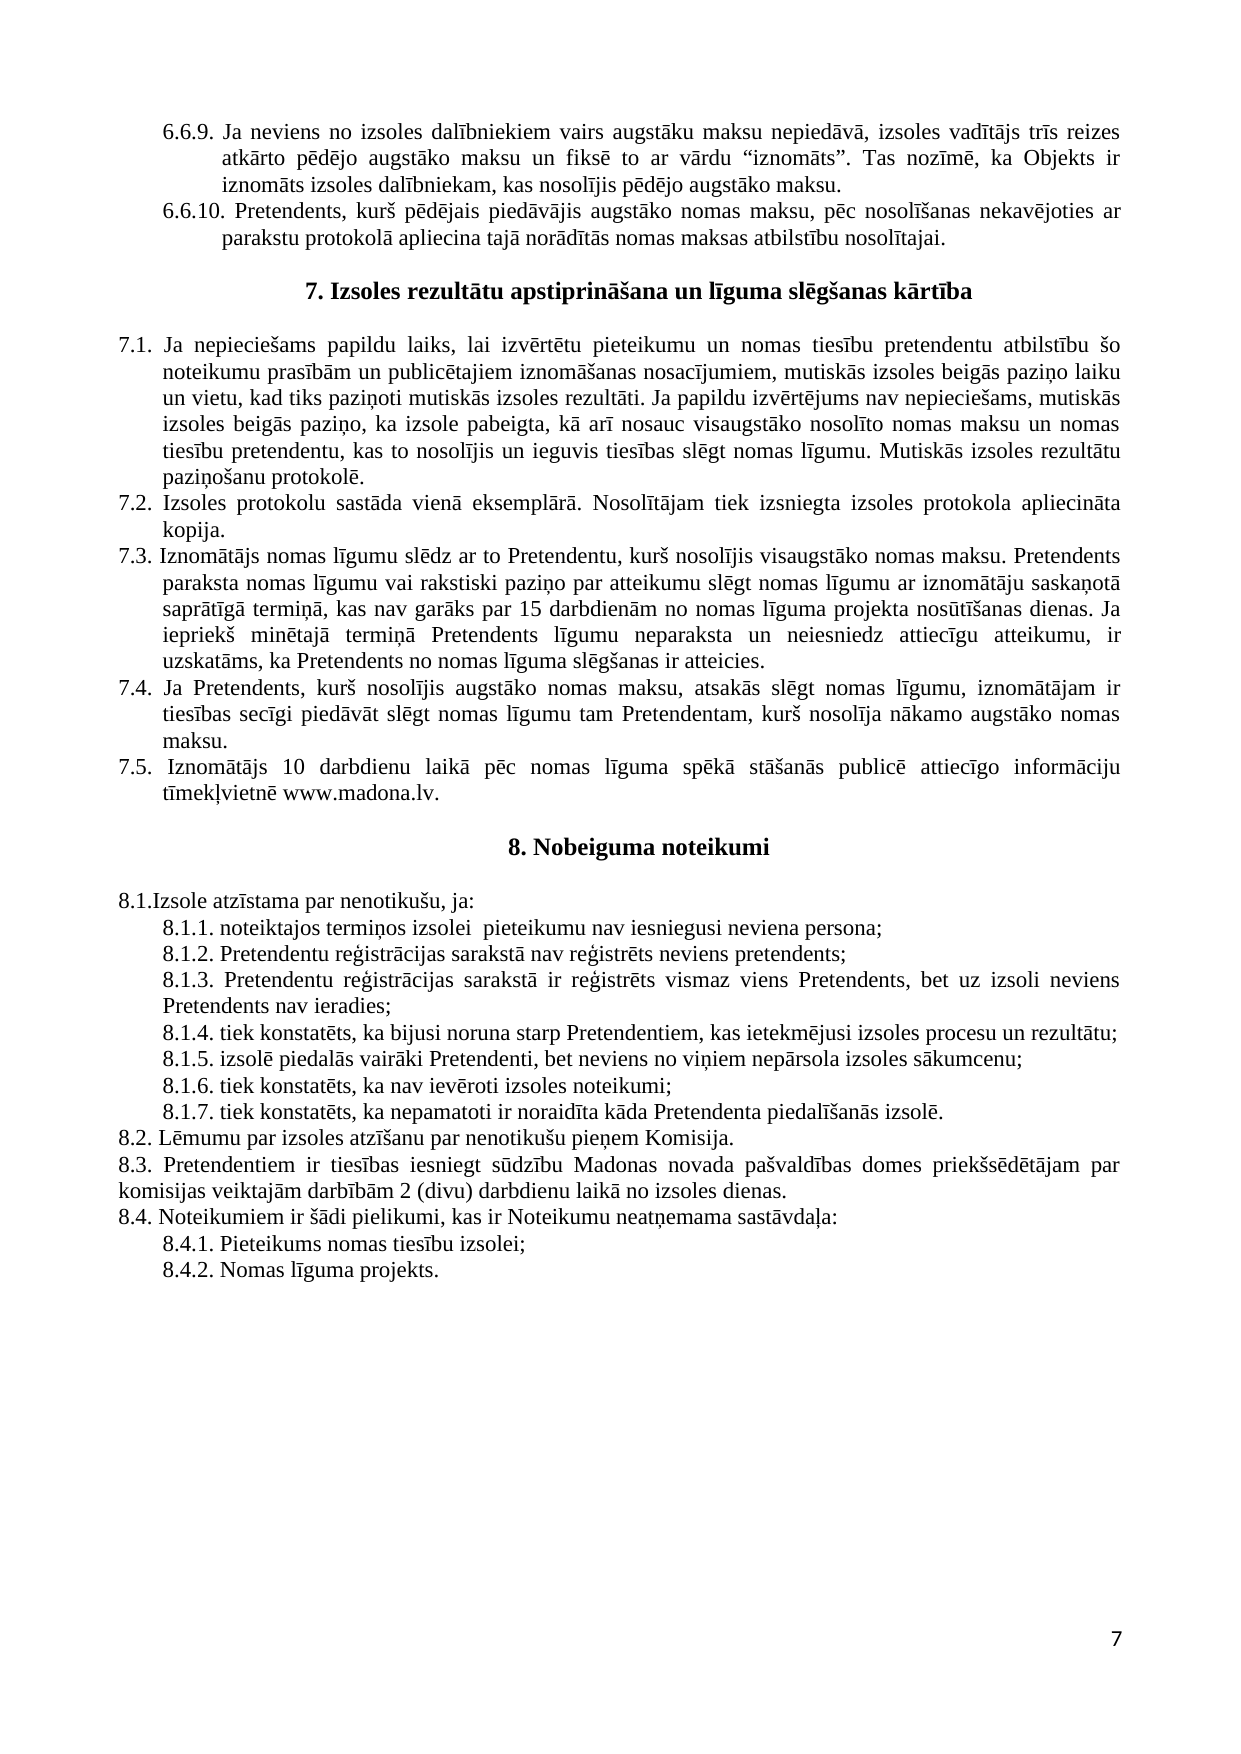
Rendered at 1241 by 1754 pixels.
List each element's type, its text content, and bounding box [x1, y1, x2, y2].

text 8.3. Pretendentiem ir tiesības iesniegt sūdzību Madonas novada pašvaldības domes priekšsēdētājam par komisijas veiktajām darbībām 2 (divu) darbdienu laikā no izsoles dienas. [118, 1151, 1122, 1203]
text 8.1.5. izsolē piedalās vairāki Pretendenti, bet neviens no viņiem nepārsola izsoles sākumcenu; [162, 1045, 1122, 1072]
text 8.2. Lēmumu par izsoles atzīšanu par nenotikušu pieņem Komisija. [118, 1124, 1122, 1151]
text 8.4.1. Pieteikums nomas tiesību izsolei; [162, 1230, 1122, 1256]
text 8.1.4. tiek konstatēts, ka bijusi noruna starp Pretendentiem, kas ietekmējusi izsoles procesu un rezultātu; [162, 1019, 1122, 1045]
text 8.1.Izsole atzīstama par nenotikušu, ja: [118, 887, 1122, 913]
list 7.4. Ja Pretendents, kurš nosolījis augstāko nomas maksu, atsakās slēgt nomas līgumu, iznomātājam ir tiesības secīgi piedāvāt slēgt nomas līgumu tam Pretendentam, kurš nosolīja nākamo augstāko nomas maksu. [118, 674, 1122, 753]
list 7.3. Iznomātājs nomas līgumu slēdz ar to Pretendentu, kurš nosolījis visaugstāko nomas maksu. Pretendents paraksta nomas līgumu vai rakstiski paziņo par atteikumu slēgt nomas līgumu ar iznomātāju saskaņotā saprātīgā termiņā, kas nav garāks par 15 darbdienām no nomas līguma projekta nosūtīšanas dienas. Ja iepriekš minētajā termiņā Pretendents līgumu neparaksta un neiesniedz attiecīgu atteikumu, ir uzskatāms, ka Pretendents no nomas līguma slēgšanas ir atteicies. [118, 542, 1122, 674]
text 8.1.3. Pretendentu reģistrācijas sarakstā ir reģistrēts vismaz viens Pretendents, bet uz izsoli neviens Pretendents nav ieradies; [162, 966, 1122, 1019]
text 6.6.9. Ja neviens no izsoles dalībniekiem vairs augstāku maksu nepiedāvā, izsoles vadītājs trīs reizes atkārto pēdējo augstāko maksu un fiksē to ar vārdu “iznomāts”. Tas nozīmē, ka Objekts ir iznomāts izsoles dalībniekam, kas nosolījis pēdējo augstāko maksu. [162, 118, 1122, 197]
text 8.4. Noteikumiem ir šādi pielikumi, kas ir Noteikumu neatņemama sastāvdaļa: [118, 1203, 1122, 1230]
text 6.6.10. Pretendents, kurš pēdējais piedāvājis augstāko nomas maksu, pēc nosolīšanas nekavējoties ar parakstu protokolā apliecina tajā norādītās nomas maksas atbilstību nosolītajai. [162, 197, 1122, 250]
text 7. Izsoles rezultātu apstiprināšana un līguma slēgšanas kārtība [156, 276, 1122, 305]
list 7.2. Izsoles protokolu sastāda vienā eksemplārā. Nosolītājam tiek izsniegta izsoles protokola apliecināta kopija. [118, 489, 1122, 542]
list 7.5. Iznomātājs 10 darbdienu laikā pēc nomas līguma spēkā stāšanās publicē attiecīgo informāciju tīmekļvietnē www.madona.lv. [118, 753, 1122, 806]
text 8.4.2. Nomas līguma projekts. [162, 1256, 1122, 1282]
text 8.1.2. Pretendentu reģistrācijas sarakstā nav reģistrēts neviens pretendents; [162, 940, 1122, 966]
list 7.1. Ja nepieciešams papildu laiks, lai izvērtētu pieteikumu un nomas tiesību pretendentu atbilstību šo noteikumu prasībām un publicētajiem iznomāšanas nosacījumiem, mutiskās izsoles beigās paziņo laiku un vietu, kad tiks paziņoti mutiskās izsoles rezultāti. Ja papildu izvērtējums nav nepieciešams, mutiskās izsoles beigās paziņo, ka izsole pabeigta, kā arī nosauc visaugstāko nosolīto nomas maksu un nomas tiesību pretendentu, kas to nosolījis un ieguvis tiesības slēgt nomas līgumu. Mutiskās izsoles rezultātu paziņošanu protokolē. [118, 331, 1122, 489]
text 8. Nobeiguma noteikumi [156, 832, 1122, 861]
text 8.1.6. tiek konstatēts, ka nav ievēroti izsoles noteikumi; [162, 1072, 1122, 1098]
text 8.1.1. noteiktajos termiņos izsolei pieteikumu nav iesniegusi neviena persona; [162, 913, 1122, 940]
text 8.1.7. tiek konstatēts, ka nepamatoti ir noraidīta kāda Pretendenta piedalīšanās izsolē. [162, 1098, 1122, 1124]
